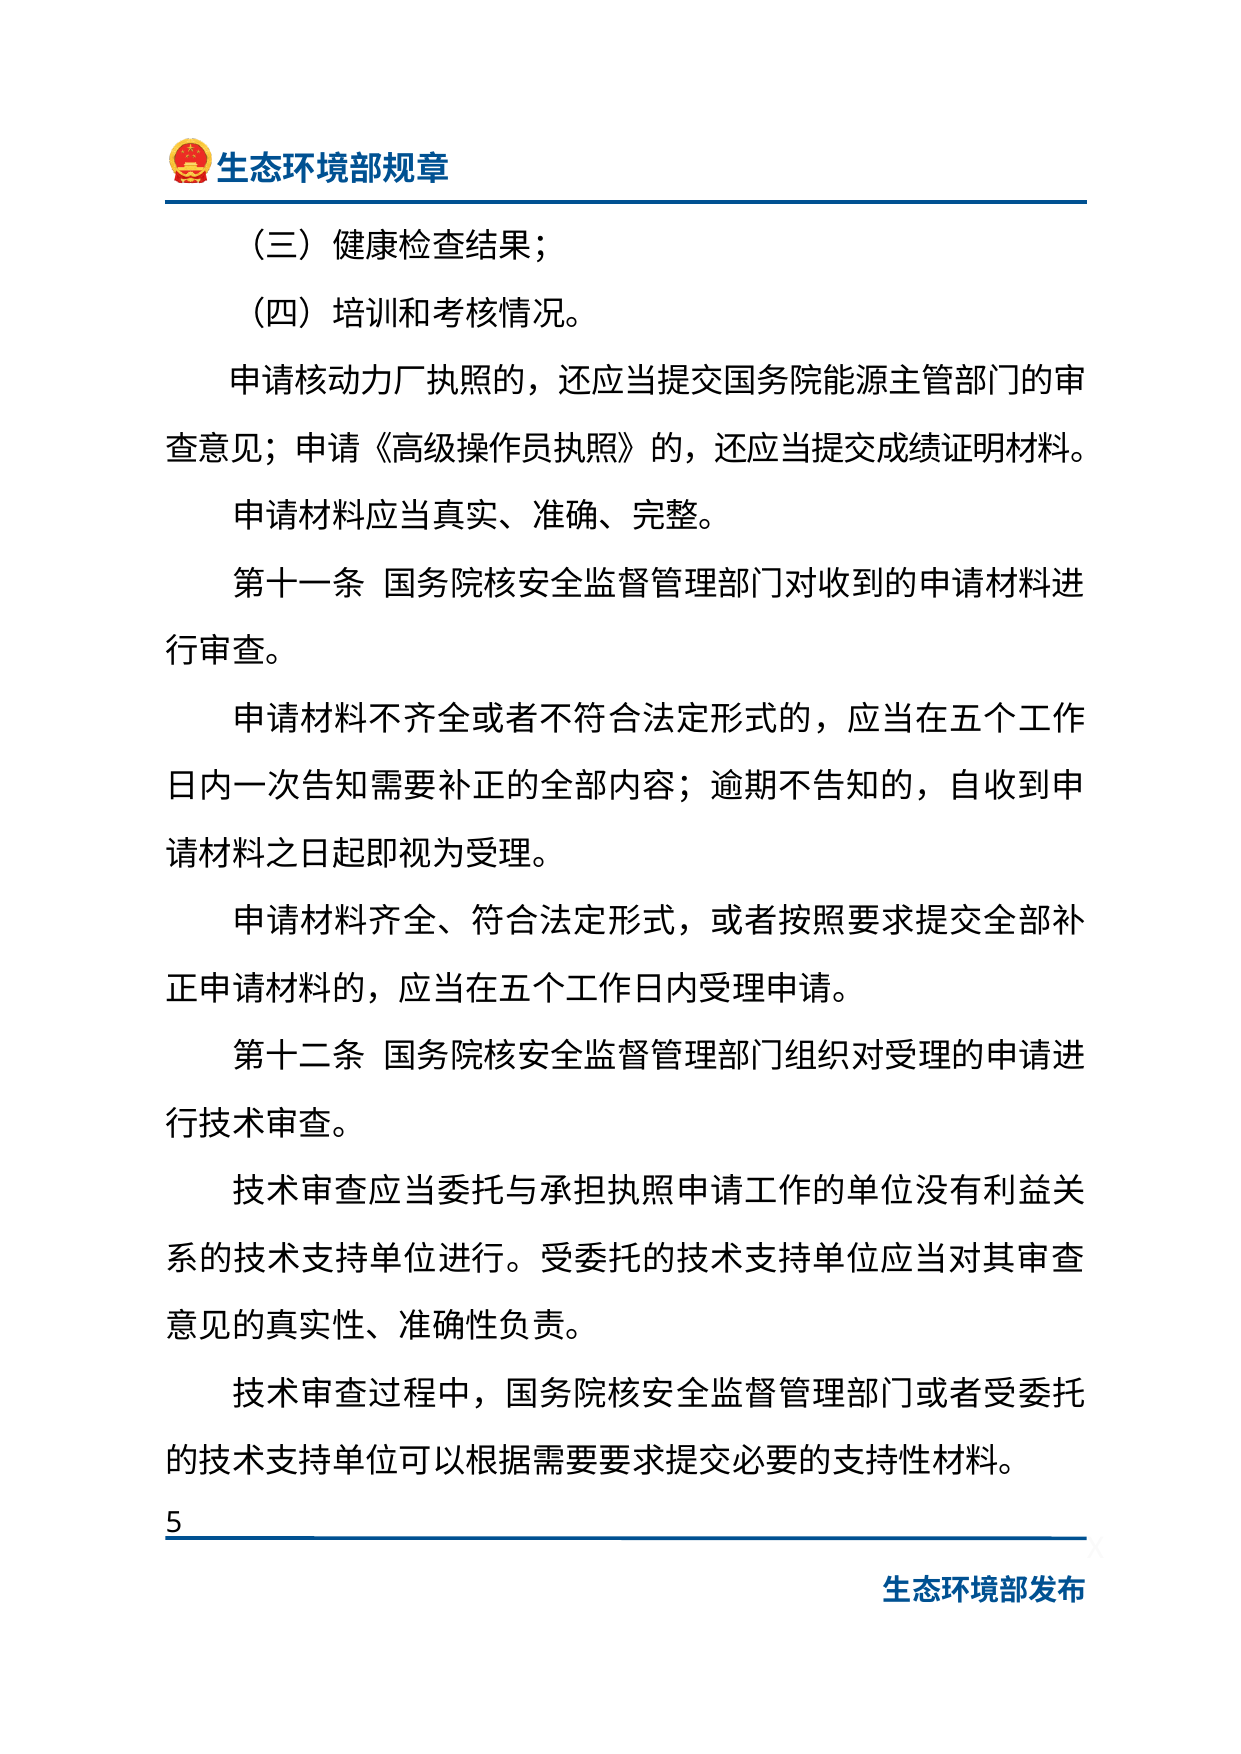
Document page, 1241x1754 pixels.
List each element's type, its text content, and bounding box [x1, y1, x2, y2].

picture [165, 136, 216, 187]
text 申请材料应当真实、准确、完整。 [165, 489, 1087, 537]
text 申请材料不齐全或者不符合法定形式的，应当在五个工作日内一次告知需要补正的全部内容；逾期不告知的，自收到申请材料之日起即视为受理。 [165, 691, 1087, 874]
text 申请核动力厂执照的，还应当提交国务院能源主管部门的审查意见；申请《高级操作员执照》的，还应当提交成绩证明材料。 [165, 354, 1087, 469]
text 技术审查应当委托与承担执照申请工作的单位没有利益关系的技术支持单位进行。受委托的技术支持单位应当对其审查意见的真实性、准确性负责。 [165, 1164, 1087, 1347]
list 健康检查结果； [165, 219, 1087, 267]
text 申请材料齐全、符合法定形式，或者按照要求提交全部补正申请材料的，应当在五个工作日内受理申请。 [165, 894, 1087, 1009]
list 国务院核安全监督管理部门组织对受理的申请进行技术审查。 [165, 1029, 1087, 1144]
text 技术审查过程中，国务院核安全监督管理部门或者受委托的技术支持单位可以根据需要要求提交必要的支持性材料。 [165, 1366, 1087, 1482]
list 国务院核安全监督管理部门对收到的申请材料进行审查。 [165, 556, 1087, 672]
list 培训和考核情况。 [165, 286, 1087, 334]
